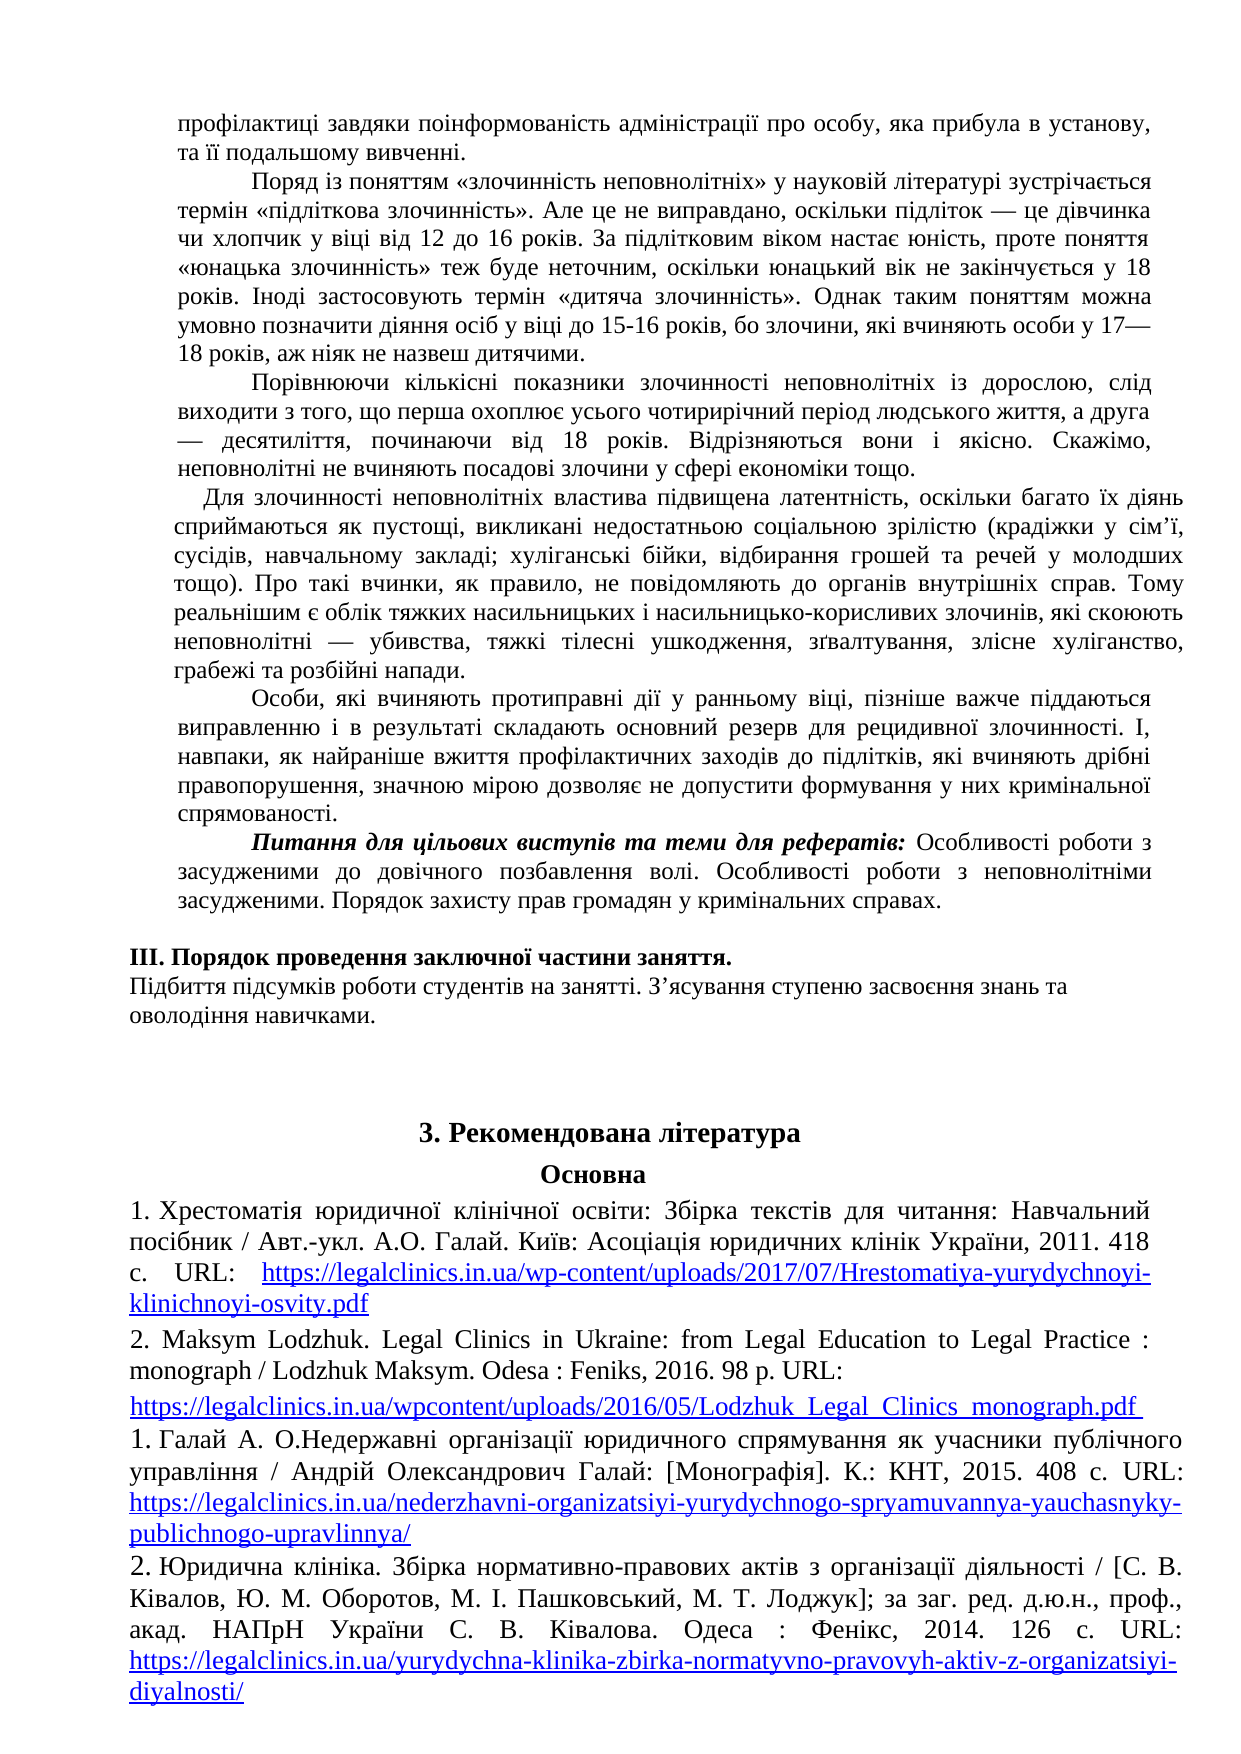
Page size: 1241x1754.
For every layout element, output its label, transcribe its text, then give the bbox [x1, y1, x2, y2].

text Питання для цільових виступів та теми для рефератів: Особливості роботи з засудженими до довічного позбавлення волі. Особливості роботи з неповнолітніми засудженими. Порядок захисту прав громадян у кримінальних справах. [177, 827, 1152, 913]
subtitle Основна [511, 1158, 892, 1189]
text Особи, які вчиняють протиправні дії у ранньому віці, пізніше важче піддаються виправленню і в результаті складають основний резерв для рецидивної злочинності. І, навпаки, як найраніше вжиття профілактичних заходів до підлітків, які вчиняють дрібні правопорушення, значною мірою дозволяє не допустити формування у них кримінальної спрямованості. [177, 683, 1152, 827]
text 3. Рекомендована література [85, 1116, 1134, 1149]
text Поряд із поняттям «злочинність неповнолітніх» у науковій літературі зустрічається термін «підліткова злочинність». Але це не виправдано, оскільки підліток — це дівчинка чи хлопчик у віці від 12 до 16 років. За підлітковим віком настає юність, проте поняття [177, 166, 1152, 252]
text ІІІ. Порядок проведення заключної частини заняття. [129, 942, 1184, 971]
text «юнацька злочинність» теж буде неточним, оскільки юнацький вік не закінчується у 18 років. Іноді застосовують термін «дитяча злочинність». Однак таким поняттям можна умовно позначити діяння осіб у віці до 15-16 років, бо злочини, які вчиняють особи у 17— 18 років, аж ніяк не назвеш дитячими. [177, 252, 1152, 367]
text 2. Maksym Lodzhuk. Legal Clinics in Ukraine: from Legal Education to Legal Practice : monograph / Lodzhuk Maksym. Оdesa : Feniks, 2016. 98 p. URL: [129, 1323, 1151, 1385]
text — десятиліття, починаючи від 18 років. Відрізняються вони і якісно. Скажімо, неповнолітні не вчиняють посадові злочини у сфері економіки тощо. [177, 425, 1152, 482]
text Підбиття підсумків роботи студентів на занятті. З’ясування ступеню засвоєння знань та оволодіння навичками. [129, 971, 1184, 1029]
text Для злочинності неповнолітніх властива підвищена латентність, оскільки багато їх діянь сприймаються як пустощі, викликані недостатньою соціальною зрілістю (крадіжки у сім’ї, сусідів, навчальному закладі; хуліганські бійки, відбирання грошей та речей у молодших тощо). Про такі вчинки, як правило, не повідомляють до органів внутрішніх справ. Тому реальнішим є облік тяжких насильницьких і насильницько-корисливих злочинів, які скоюють неповнолітні — убивства, тяжкі тілесні ушкодження, зґвалтування, злісне хуліганство, грабежі та розбійні напади. [173, 482, 1184, 683]
list Галай А. О.Недержавні організації юридичного спрямування як учасники публічного управління / Андрій Олександрович Галай: [Монографія]. К.: КНТ, 2015. 408 с. URL: https://legalclinics.in.ua/nederzhavni-organizatsiyi-yurydychnogo-spryamuvannya-yauchasnyky-publichnogo-upravlinnya/ [129, 1421, 1184, 1548]
list Юридична клініка. Збірка нормативно-правових актів з організації діяльності / [С. В. Ківалов, Ю. М. Оборотов, М. І. Пашковський, М. Т. Лоджук]; за заг. ред. д.ю.н., проф., акад. НАПрН України С. В. Ківалова. Одеса : Фенікс, 2014. 126 с. URL: https://legalclinics.in.ua/yurydychna-klinika-zbirka-normatyvno-pravovyh-aktiv-z-organizatsiyi-diyalnosti/ [129, 1548, 1184, 1706]
list Хрестоматія юридичної клінічної освіти: Збірка текстів для читання: Навчальний посібник / Авт.-укл. А.О. Галай. Київ: Асоціація юридичних клінік України, 2011. 418 с. URL: https://legalclinics.in.ua/wp-content/uploads/2017/07/Hrestomatiya-yurydychnoyi-klinichnoyi-osvity.pdf [129, 1194, 1151, 1318]
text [177, 108, 1152, 166]
text Порівнюючи кількісні показники злочинності неповнолітніх із дорослою, слід виходити з того, що перша охоплює усього чотирирічний період людського життя, а друга [177, 367, 1152, 425]
text https://legalclinics.in.ua/wpcontent/uploads/2016/05/Lodzhuk_Legal_Clinics_monograph.pdf [129, 1390, 1151, 1421]
